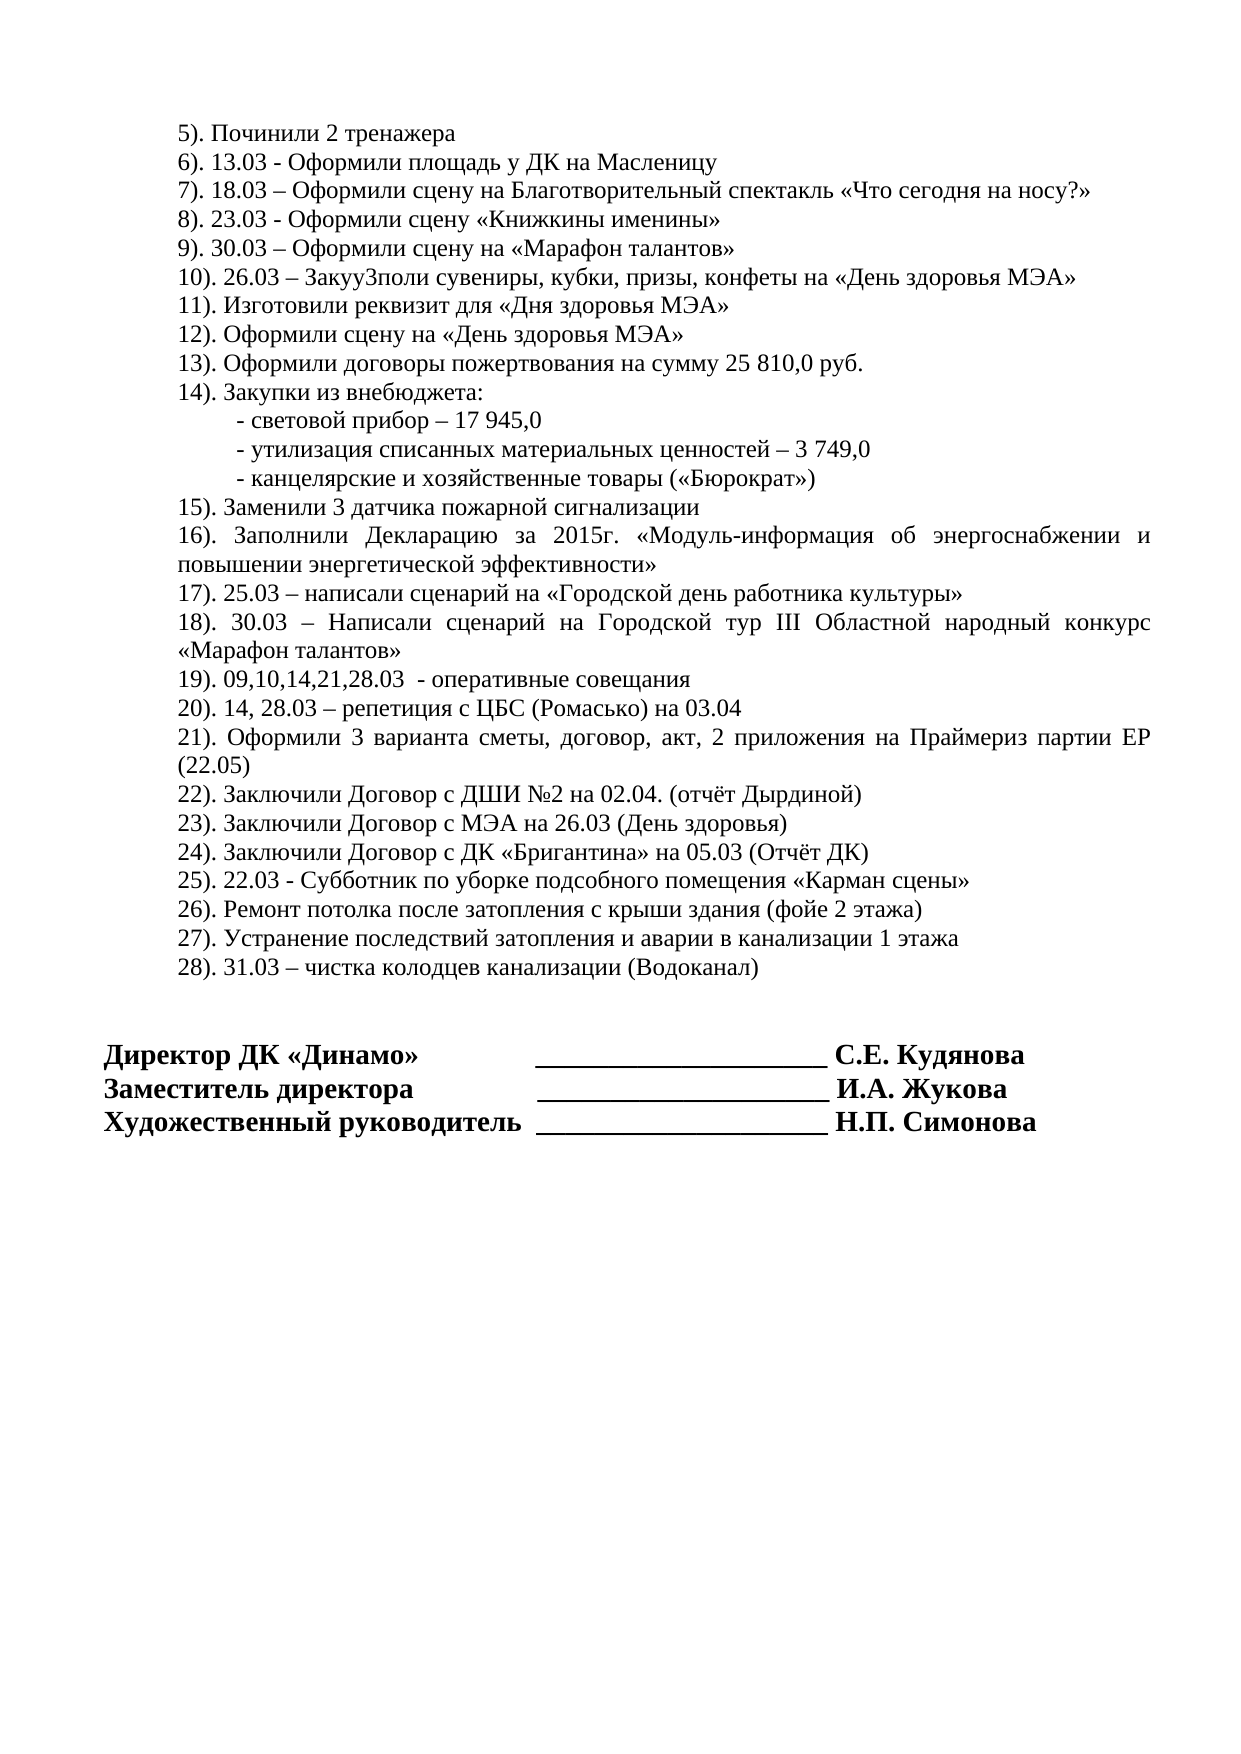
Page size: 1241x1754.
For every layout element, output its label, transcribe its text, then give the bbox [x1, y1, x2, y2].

text 13). Оформили договоры пожертвования на сумму 25 810,0 руб. [177, 348, 1152, 377]
text 27). Устранение последствий затопления и аварии в канализации 1 этажа [177, 923, 1152, 952]
text 22). Заключили Договор с ДШИ №2 на 02.04. (отчёт Дырдиной) [177, 779, 1152, 808]
text - утилизация списанных материальных ценностей – 3 749,0 [236, 434, 1152, 463]
text 17). 25.03 – написали сценарий на «Городской день работника культуры» [177, 578, 1152, 607]
text - канцелярские и хозяйственные товары («Бюрократ») [236, 463, 1152, 492]
text 9). 30.03 – Оформили сцену на «Марафон талантов» [177, 233, 1152, 262]
text 24). Заключили Договор с ДК «Бригантина» на 05.03 (Отчёт ДК) [177, 837, 1152, 866]
text 25). 22.03 - Субботник по уборке подсобного помещения «Карман сцены» [177, 866, 1152, 894]
text 7). 18.03 – Оформили сцену на Благотворительный спектакль «Что сегодня на носу?» [177, 176, 1152, 204]
text 11). Изготовили реквизит для «Дня здоровья МЭА» [177, 291, 1152, 319]
text 12). Оформили сцену на «День здоровья МЭА» [177, 319, 1152, 348]
text 6). 13.03 - Оформили площадь у ДК на Масленицу [177, 147, 1152, 176]
text 28). 31.03 – чистка колодцев канализации (Водоканал) [177, 952, 1152, 981]
text 10). 26.03 – Закуу3поли сувениры, кубки, призы, конфеты на «День здоровья МЭА» [177, 262, 1152, 291]
text 20). 14, 28.03 – репетиция с ЦБС (Ромасько) на 03.04 [177, 693, 1152, 722]
text Директор ДК «Динамо» ____________________ С.Е. Кудянова [103, 1037, 1152, 1071]
text 19). 09,10,14,21,28.03 - оперативные совещания [177, 664, 1152, 693]
text 8). 23.03 - Оформили сцену «Книжкины именины» [177, 204, 1152, 233]
text 21). Оформили 3 варианта сметы, договор, акт, 2 приложения на Праймериз партии ЕР (22.05) [177, 722, 1152, 779]
text 5). Починили 2 тренажера [177, 118, 1152, 147]
text 16). Заполнили Декларацию за 2015г. «Модуль-информация об энергоснабжении и повышении энергетической эффективности» [177, 521, 1152, 578]
text 14). Закупки из внебюджета: [177, 377, 1152, 406]
text Художественный руководитель ____________________ Н.П. Симонова [103, 1104, 1152, 1138]
text Заместитель директора ____________________ И.А. Жукова [103, 1071, 1152, 1104]
text 15). Заменили 3 датчика пожарной сигнализации [177, 492, 1152, 521]
text 26). Ремонт потолка после затопления с крыши здания (фойе 2 этажа) [177, 894, 1152, 923]
text - световой прибор – 17 945,0 [236, 406, 1152, 434]
text 23). Заключили Договор с МЭА на 26.03 (День здоровья) [177, 808, 1152, 837]
text 18). 30.03 – Написали сценарий на Городской тур III Областной народный конкурс «Марафон талантов» [177, 607, 1152, 664]
